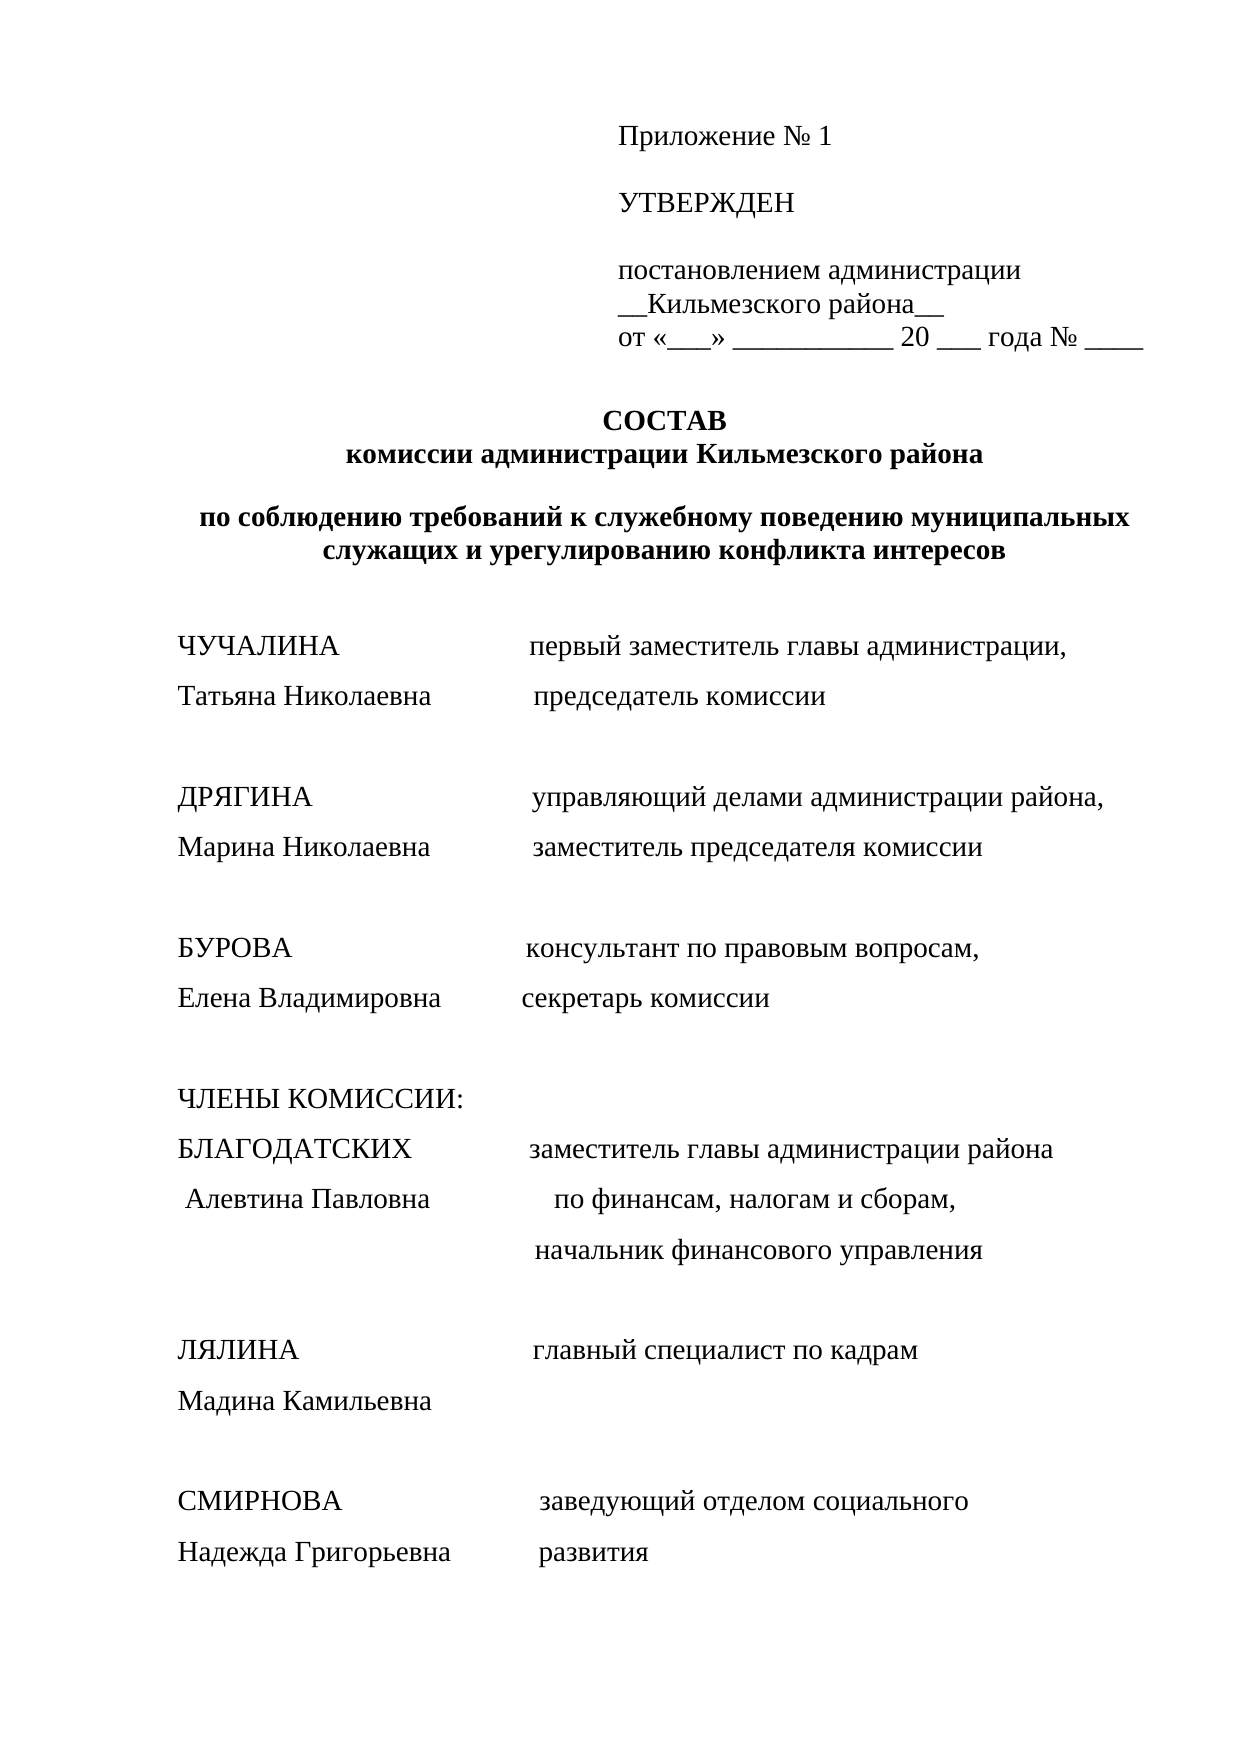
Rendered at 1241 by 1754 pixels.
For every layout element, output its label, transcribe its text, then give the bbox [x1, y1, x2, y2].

text комиссии администрации Кильмезского района [177, 436, 1152, 470]
text БЛАГОДАТСКИХ заместитель главы администрации района [177, 1131, 1152, 1165]
text постановлением администрации [177, 252, 1152, 286]
text Надежда Григорьевна развития [177, 1534, 1152, 1567]
text ДРЯГИНА управляющий делами администрации района, [177, 779, 1152, 813]
text БУРОВА консультант по правовым вопросам, [177, 930, 1152, 963]
text Приложение № 1 [177, 118, 1152, 152]
text Алевтина Павловна по финансам, налогам и сборам, [177, 1182, 1152, 1215]
text ЧЛЕНЫ КОМИССИИ: [177, 1081, 1152, 1114]
text ЧУЧАЛИНА первый заместитель главы администрации, [177, 628, 1152, 662]
text УТВЕРЖДЕН [177, 185, 1152, 219]
text ЛЯЛИНА главный специалист по кадрам [177, 1332, 1152, 1366]
text Мадина Камильевна [177, 1383, 1152, 1416]
text Татьяна Николаевна председатель комиссии [177, 678, 1152, 712]
text от «___» ___________ 20 ___ года № ____ [177, 319, 1152, 353]
text начальник финансового управления [177, 1232, 1152, 1265]
text СМИРНОВА заведующий отделом социального [177, 1483, 1152, 1517]
text Марина Николаевна заместитель председателя комиссии [177, 829, 1152, 863]
text по соблюдению требований к служебному поведению муниципальных служащих и урегулированию конфликта интересов [177, 499, 1152, 566]
text СОСТАВ [177, 403, 1152, 436]
text Елена Владимировна секретарь комиссии [177, 980, 1152, 1014]
text __Кильмезского района__ [177, 286, 1152, 319]
